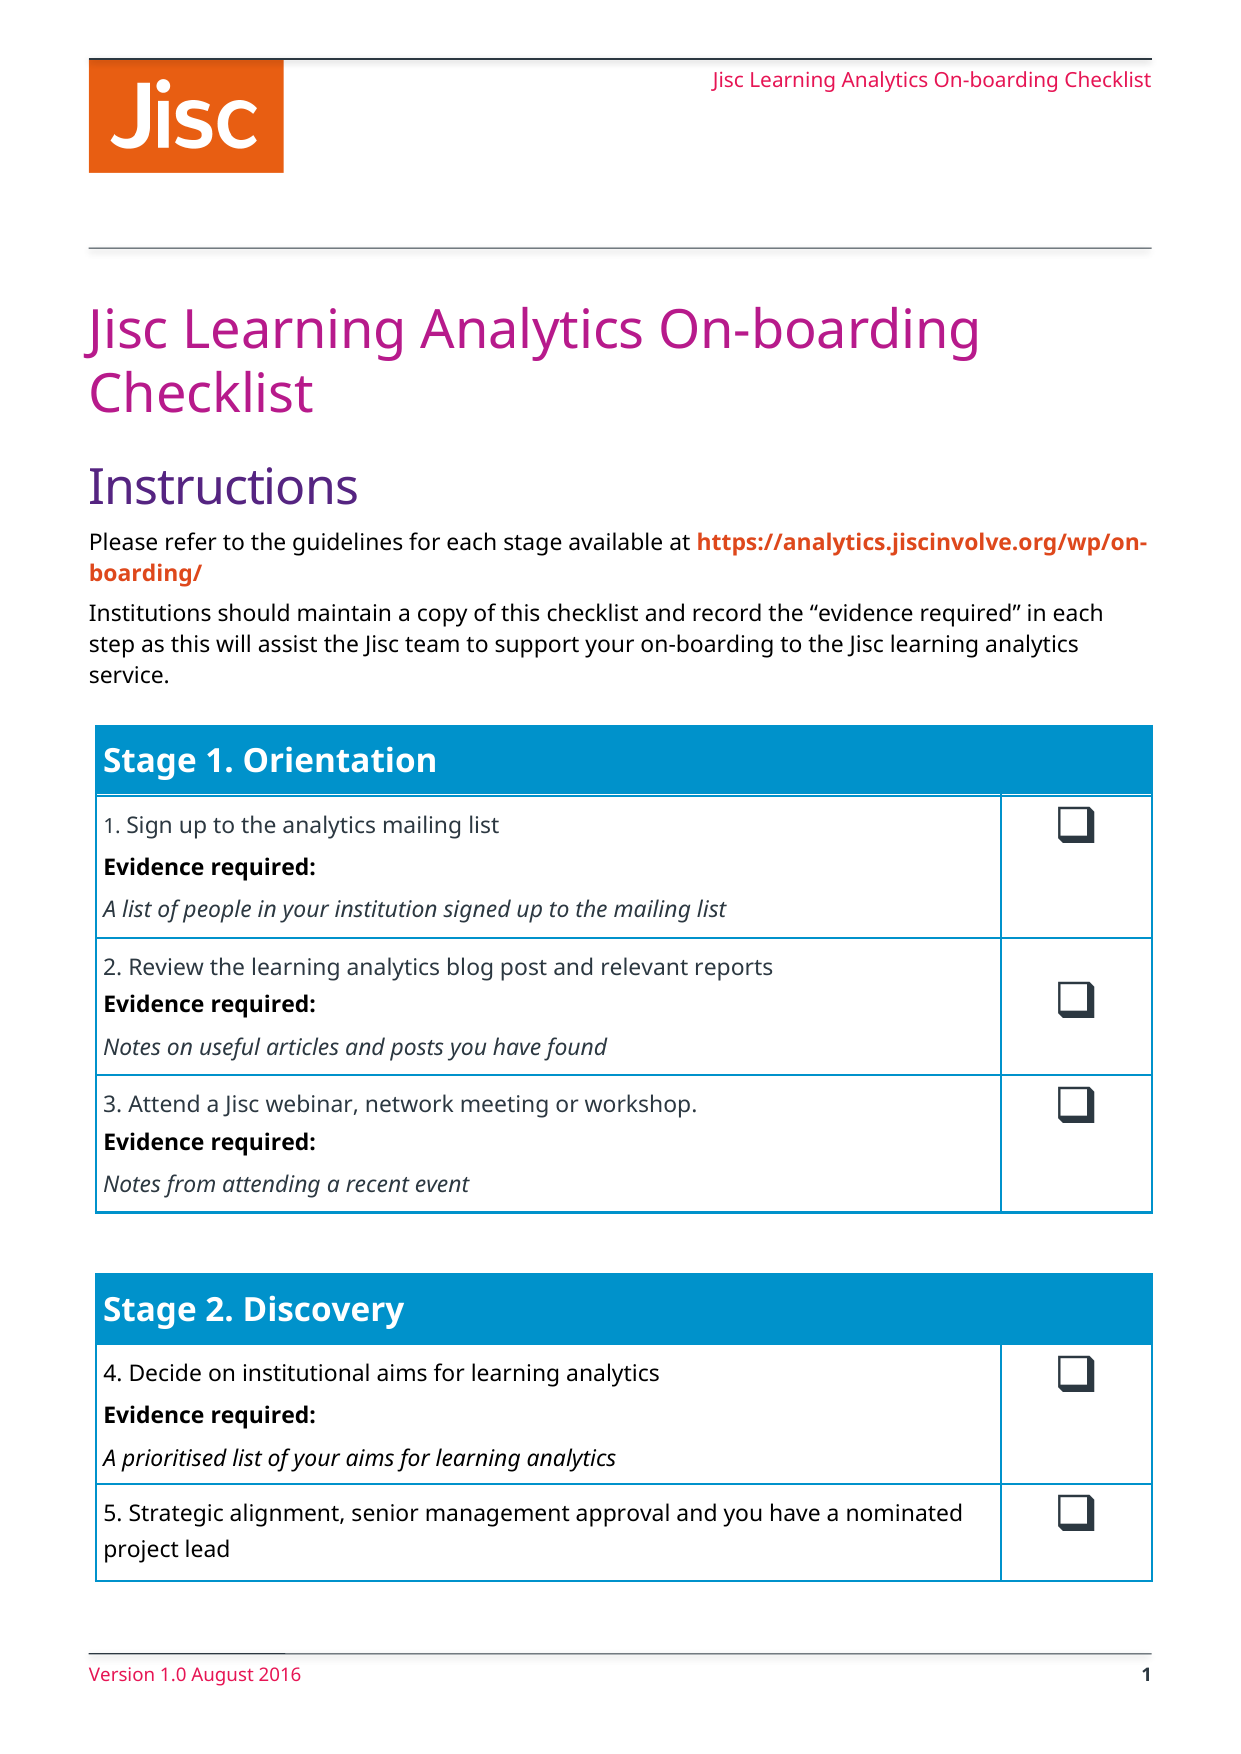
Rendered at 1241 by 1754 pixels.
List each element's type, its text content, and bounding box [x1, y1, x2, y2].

title Jisc Learning Analytics On-boarding Checklist [89, 295, 1152, 428]
table_cell [1002, 797, 1151, 937]
table_cell 2. Review the learning analytics blog post and relevant reports Evidence required: Notes on useful articles and posts you have found [97, 939, 1000, 1074]
table_header Stage 2. Discovery [97, 1273, 1000, 1343]
table_header Stage 1. Orientation [97, 725, 1000, 794]
text Institutions should maintain a copy of this checklist and record the “evidence required” in each step as this will assist the Jisc team to support your on-boarding to the Jisc learning analytics service. [89, 597, 1152, 691]
text Please refer to the guidelines for each stage available at https://analytics.jiscinvolve.org/wp/on-boarding/ [89, 526, 1152, 589]
table_header [1002, 1273, 1151, 1343]
table_cell [1002, 1485, 1151, 1579]
table_cell [1002, 1345, 1151, 1482]
table_cell 1. Sign up to the analytics mailing list Evidence required: A list of people in your institution signed up to the mailing list [97, 797, 1000, 937]
table_cell 3. Attend a Jisc webinar, network meeting or workshop. Evidence required: Notes from attending a recent event [97, 1076, 1000, 1211]
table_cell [97, 1485, 1000, 1579]
title Instructions [89, 453, 1152, 518]
table_cell [1002, 1076, 1151, 1211]
table_cell 4. Decide on institutional aims for learning analytics Evidence required: A prioritised list of your aims for learning analytics [97, 1345, 1000, 1482]
table_header [1002, 725, 1151, 794]
table_cell [1002, 939, 1151, 1074]
picture [88, 59, 284, 173]
